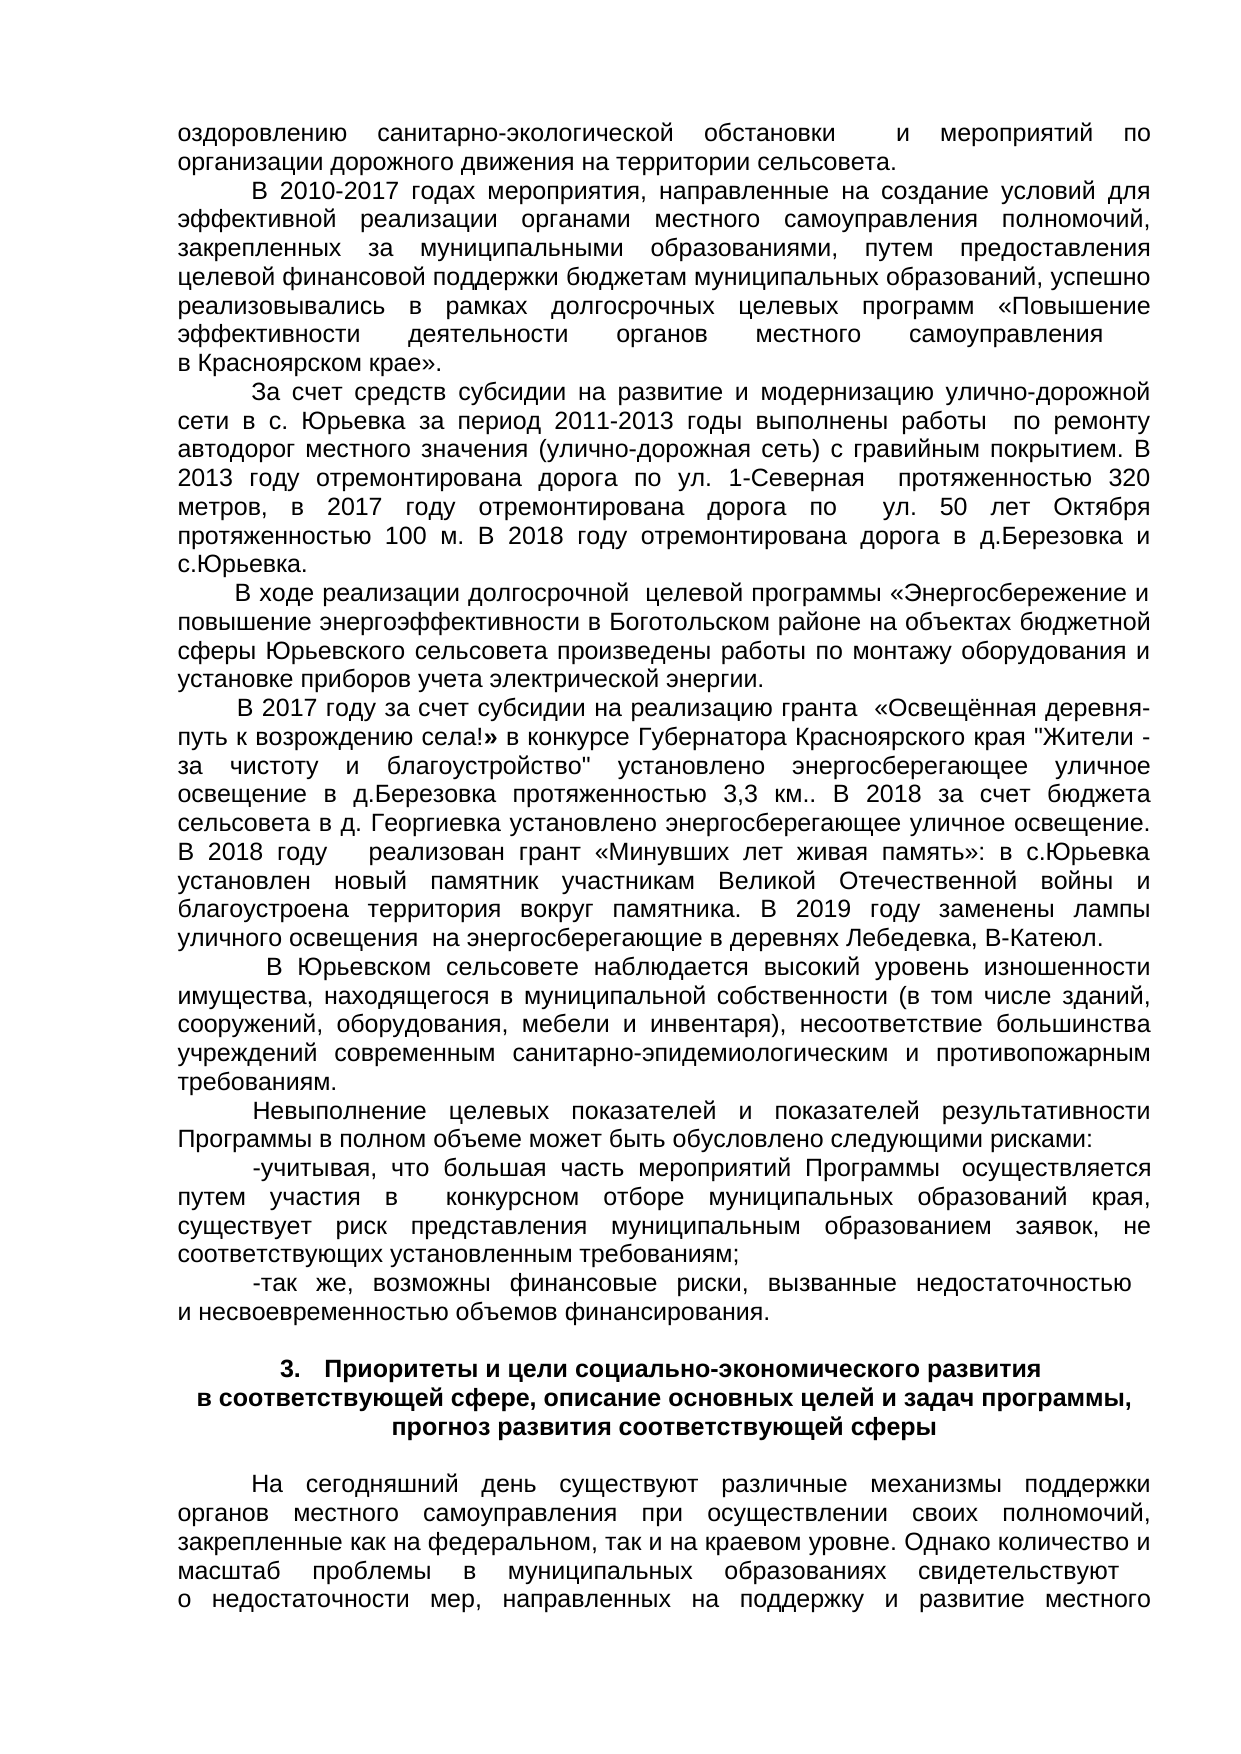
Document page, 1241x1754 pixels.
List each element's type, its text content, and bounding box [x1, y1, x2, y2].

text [177, 1469, 1152, 1613]
text -учитывая, что большая часть мероприятий Программы осуществляется путем участия в конкурсном отборе муниципальных образований края, существует риск представления муниципальным образованием заявок, не соответствующих установленным требованиям; [177, 1153, 1152, 1268]
list Приоритеты и цели социально-экономического развития в соответствующей сфере, описание основных целей и задач программы, прогноз развития соответствующей сферы [177, 1354, 1152, 1441]
text В 2017 году за счет субсидии на реализацию гранта «Освещённая деревня- путь к возрождению села!» в конкурсе Губернатора Красноярского края "Жители - за чистоту и благоустройство" установлено энергосберегающее уличное освещение в д.Березовка протяженностью .. В 2018 за счет бюджета сельсовета в д. Георгиевка установлено энергосберегающее уличное освещение. В 2018 году реализован грант «Минувших лет живая память»: в с.Юрьевка установлен новый памятник участникам Великой Отечественной войны и благоустроена территория вокруг памятника. В 2019 году заменены лампы уличного освещения на энергосберегающие в деревнях Лебедевка, В-Катеюл. [177, 693, 1152, 952]
text В Юрьевском сельсовете наблюдается высокий уровень изношенности имущества, находящегося в муниципальной собственности (в том числе зданий, сооружений, оборудования, мебели и инвентаря), несоответствие большинства учреждений современным санитарно-эпидемиологическим и противопожарным требованиям. [177, 952, 1152, 1096]
text -так же, возможны финансовые риски, вызванные недостаточностью и несвоевременностью объемов финансирования. [177, 1268, 1152, 1326]
text Невыполнение целевых показателей и показателей результативности Программы в полном объеме может быть обусловлено следующими рисками: [177, 1096, 1152, 1153]
text В 2010-2017 годах мероприятия, направленные на создание условий для эффективной реализации органами местного самоуправления полномочий, закрепленных за муниципальными образованиями, путем предоставления целевой финансовой поддержки бюджетам муниципальных образований, успешно реализовывались в рамках долгосрочных целевых программ «Повышение эффективности деятельности органов местного самоуправления в Красноярском крае». [177, 176, 1152, 377]
text За счет средств субсидии на развитие и модернизацию улично-дорожной сети в с. Юрьевка за период 2011-2013 годы выполнены работы по ремонту автодорог местного значения (улично-дорожная сеть) с гравийным покрытием. В 2013 году отремонтирована дорога по ул. 1-Северная протяженностью , в 2017 году отремонтирована дорога по ул. 50 лет Октября протяженностью . В 2018 году отремонтирована дорога в д.Березовка и с.Юрьевка. [177, 377, 1152, 578]
text В ходе реализации долгосрочной целевой программы «Энергосбережение и повышение энергоэффективности в Боготольском районе на объектах бюджетной сферы Юрьевского сельсовета произведены работы по монтажу оборудования и установке приборов учета электрической энергии. [177, 578, 1152, 693]
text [177, 118, 1152, 176]
